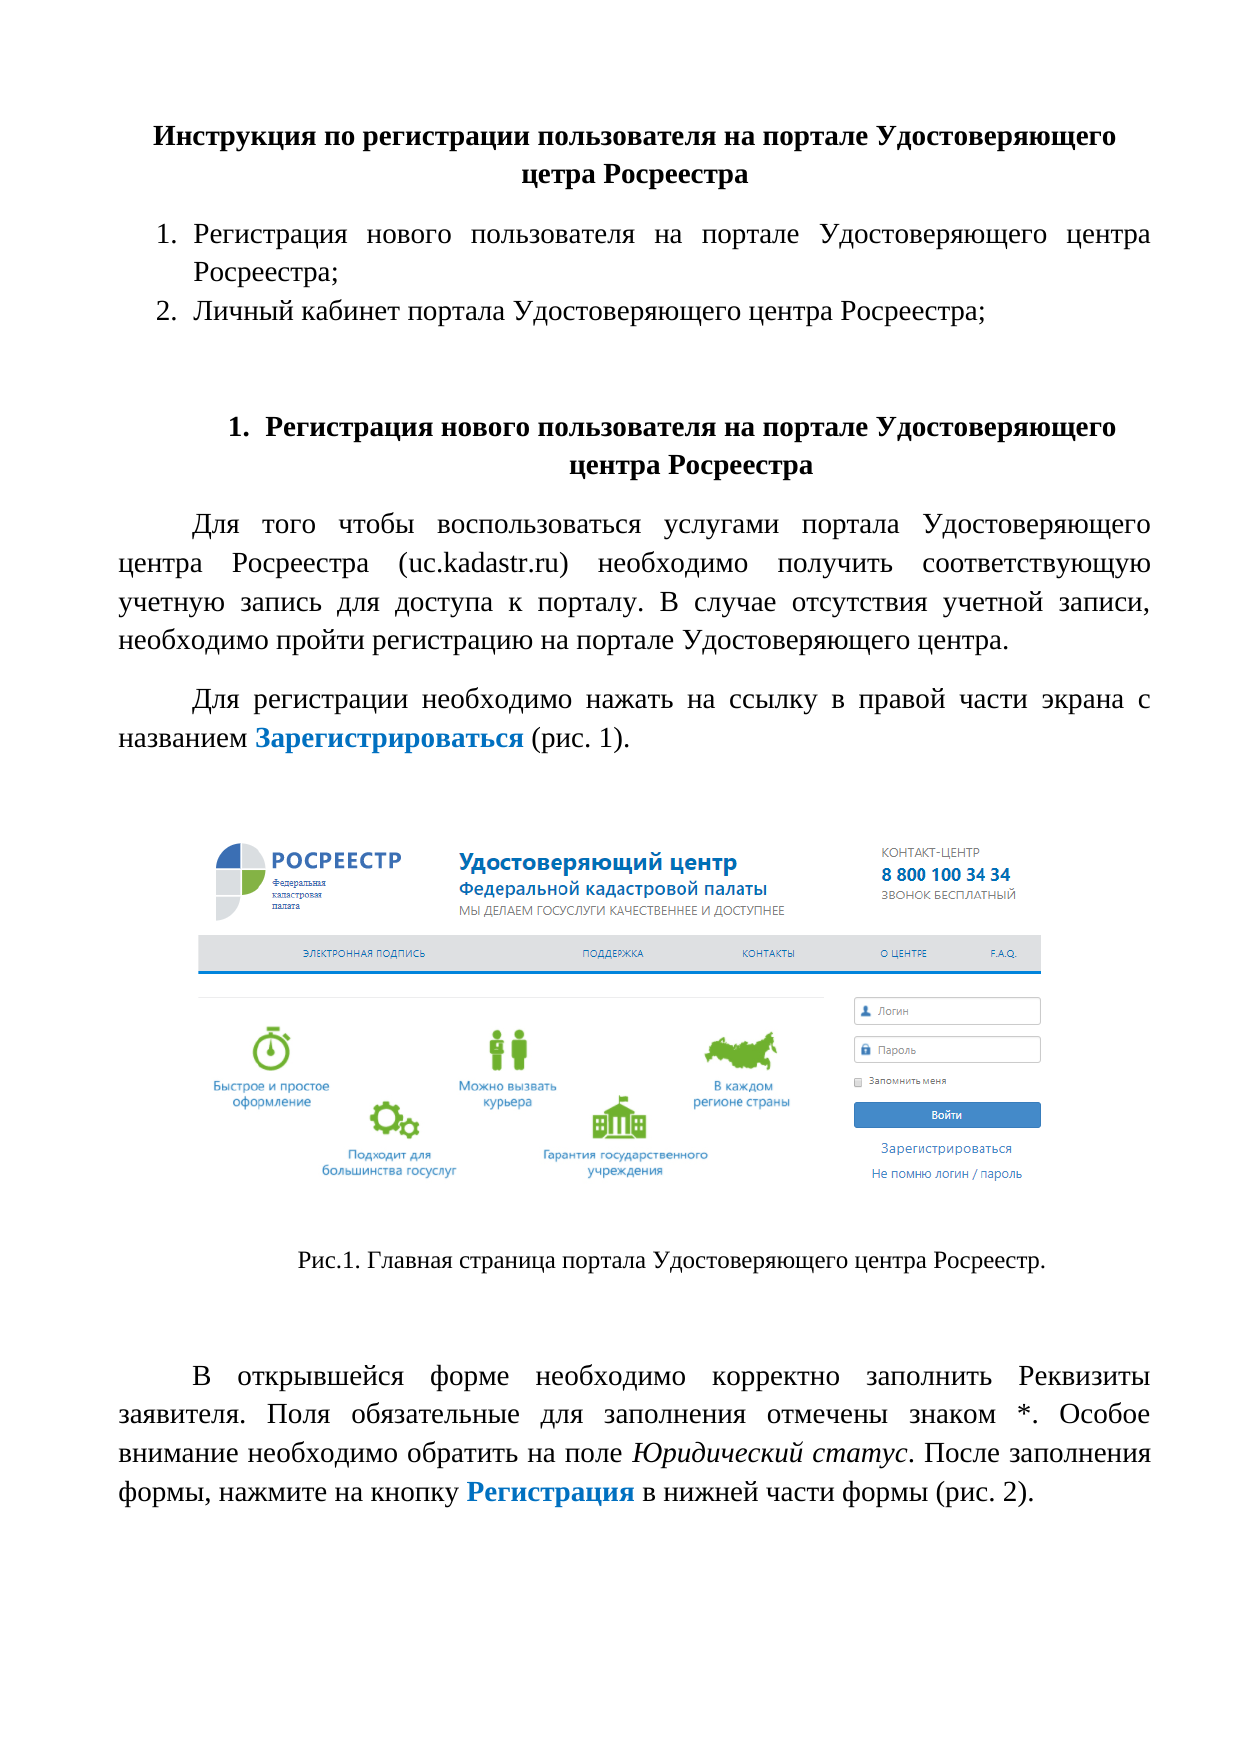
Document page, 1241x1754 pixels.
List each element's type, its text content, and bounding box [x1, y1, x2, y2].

text Рис.1. Главная страница портала Удостоверяющего центра Росреестр. [118, 1245, 1152, 1273]
list Личный кабинет портала Удостоверяющего центра Росреестра; [156, 293, 1152, 327]
text Для регистрации необходимо нажать на ссылку в правой части экрана с названием Зарегистрироваться (рис. 1). [118, 682, 1152, 754]
text Для того чтобы воспользоваться услугами портала Удостоверяющего центра Росреестра (uc.kadastr.ru) необходимо получить соответствующую учетную запись для доступа к порталу. В случае отсутствия учетной записи, необходимо пройти регистрацию на портале Удостоверяющего центра. [118, 507, 1152, 656]
list Регистрация нового пользователя на портале Удостоверяющего центра Росреестра [193, 409, 1152, 481]
text В открывшейся форме необходимо корректно заполнить Реквизиты заявителя. Поля обязательные для заполнения отмечены знаком *. Особое внимание необходимо обратить на поле Юридический статус. После заполнения формы, нажмите на кнопку Регистрация в нижней части формы (рис. 2). [118, 1358, 1152, 1507]
text Инструкция по регистрации пользователя на портале Удостоверяющего цетра Росреестра [118, 118, 1152, 190]
list Регистрация нового пользователя на портале Удостоверяющего центра Росреестра; [156, 216, 1152, 288]
picture [198, 833, 1042, 1219]
